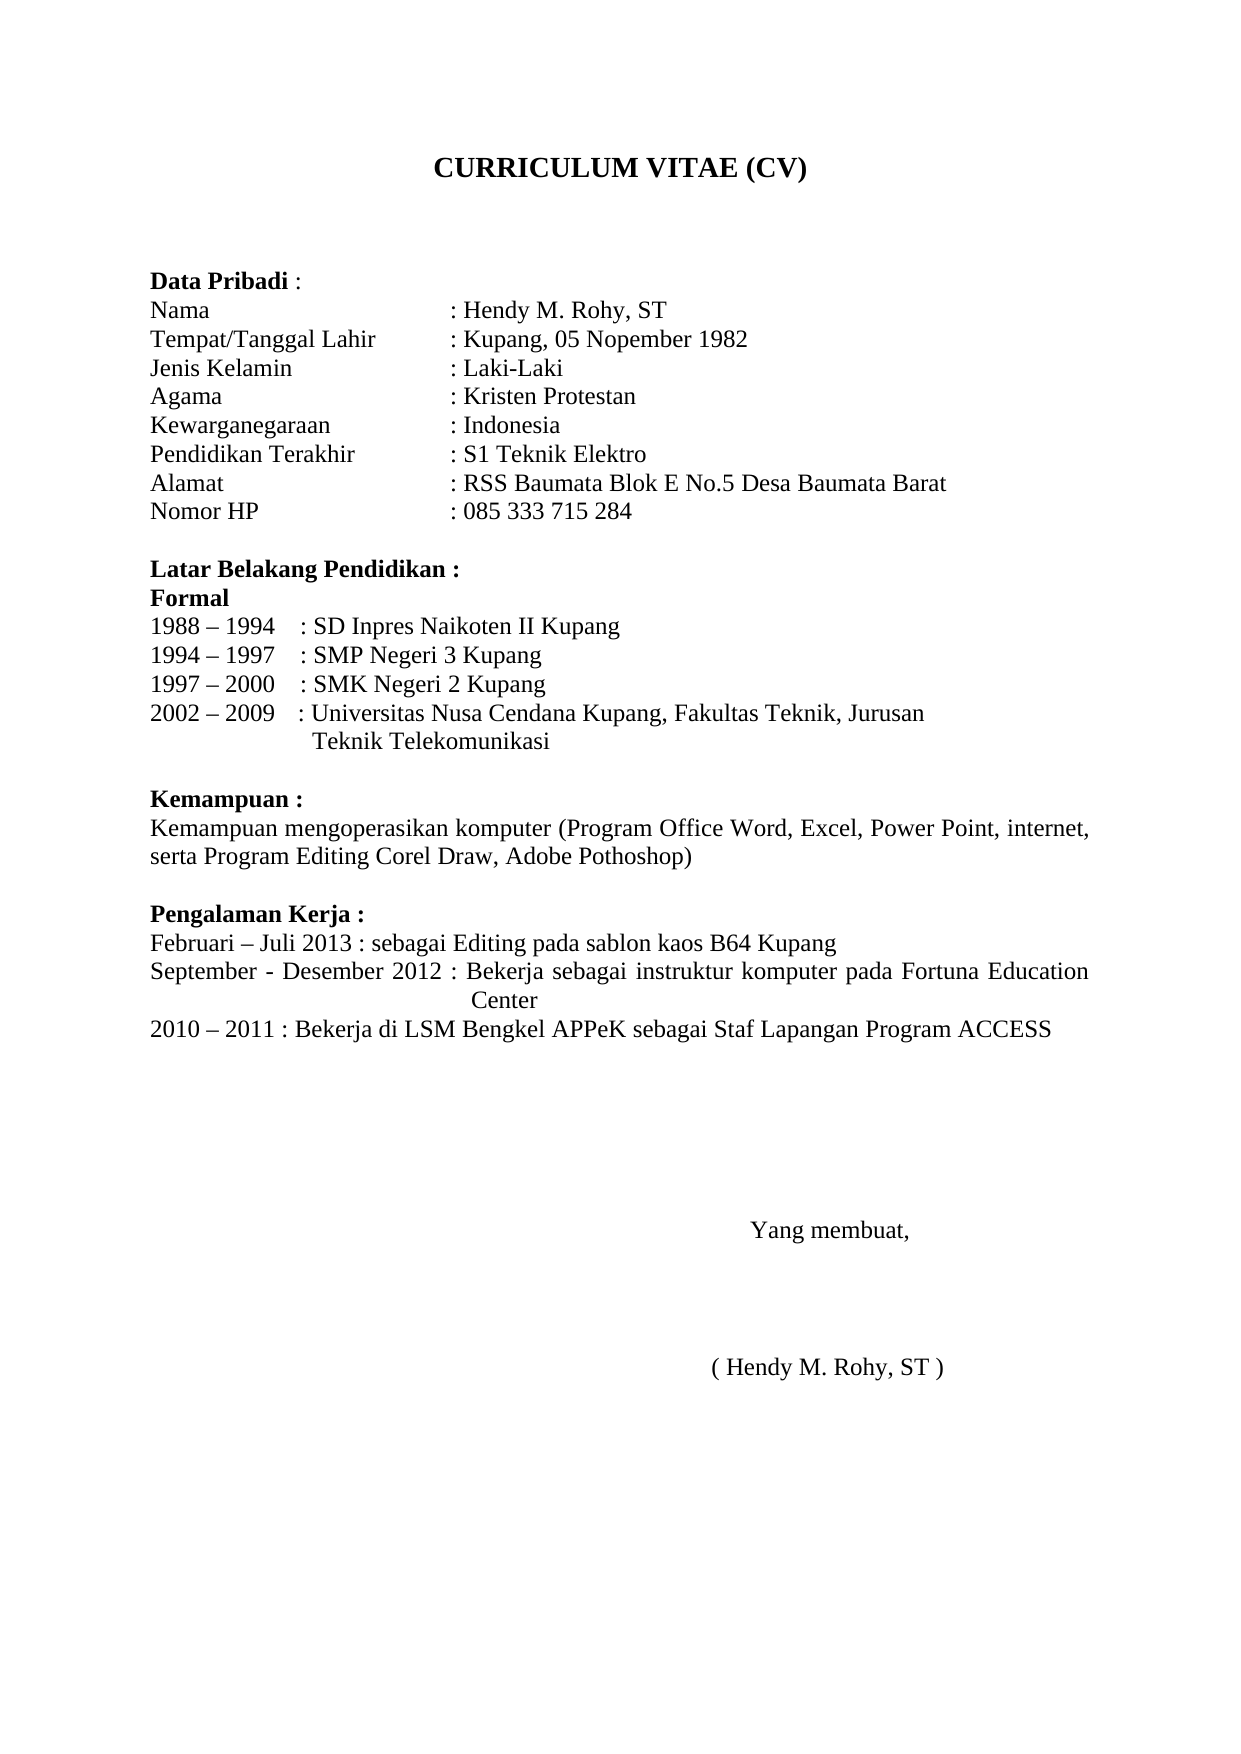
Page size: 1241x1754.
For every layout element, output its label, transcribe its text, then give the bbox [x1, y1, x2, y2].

text Pengalaman Kerja : [150, 899, 1090, 928]
text Pendidikan Terakhir : S1 Teknik Elektro [150, 439, 1090, 468]
text Tempat/Tanggal Lahir : Kupang, 05 Nopember 1982 [150, 324, 1090, 353]
text Agama : Kristen Protestan [150, 381, 1090, 410]
text Kemampuan : [150, 784, 1090, 813]
text Yang membuat, [750, 1215, 1090, 1244]
text September - Desember 2012 : Bekerja sebagai instruktur komputer pada Fortuna Education Center [150, 956, 1090, 1014]
text Nomor HP : 085 333 715 284 [150, 496, 1090, 525]
text Kewarganegaraan : Indonesia [150, 410, 1090, 439]
text 1997 – 2000 : SMK Negeri 2 Kupang [150, 669, 1090, 698]
text Teknik Telekomunikasi [298, 726, 1090, 755]
text Nama : Hendy M. Rohy, ST [150, 295, 1090, 324]
text Februari – Juli 2013 : sebagai Editing pada sablon kaos B64 Kupang [150, 928, 1090, 956]
text Formal [150, 583, 1090, 611]
text Kemampuan mengoperasikan komputer (Program Office Word, Excel, Power Point, internet, serta Program Editing Corel Draw, Adobe Pothoshop) [150, 813, 1090, 870]
text 1988 – 1994 : SD Inpres Naikoten II Kupang [150, 611, 1090, 640]
text Latar Belakang Pendidikan : [150, 554, 1090, 583]
text 1994 – 1997 : SMP Negeri 3 Kupang [150, 640, 1090, 669]
text ( Hendy M. Rohy, ST ) [150, 1352, 1090, 1380]
text Data Pribadi : [150, 266, 1090, 295]
text CURRICULUM VITAE (CV) [150, 150, 1090, 183]
text 2002 – 2009 : Universitas Nusa Cendana Kupang, Fakultas Teknik, Jurusan [150, 698, 1090, 726]
text Jenis Kelamin : Laki-Laki [150, 353, 1090, 381]
text Alamat : RSS Baumata Blok E No.5 Desa Baumata Barat [150, 468, 1090, 496]
text 2010 – 2011 : Bekerja di LSM Bengkel APPeK sebagai Staf Lapangan Program ACCESS [150, 1014, 1090, 1043]
